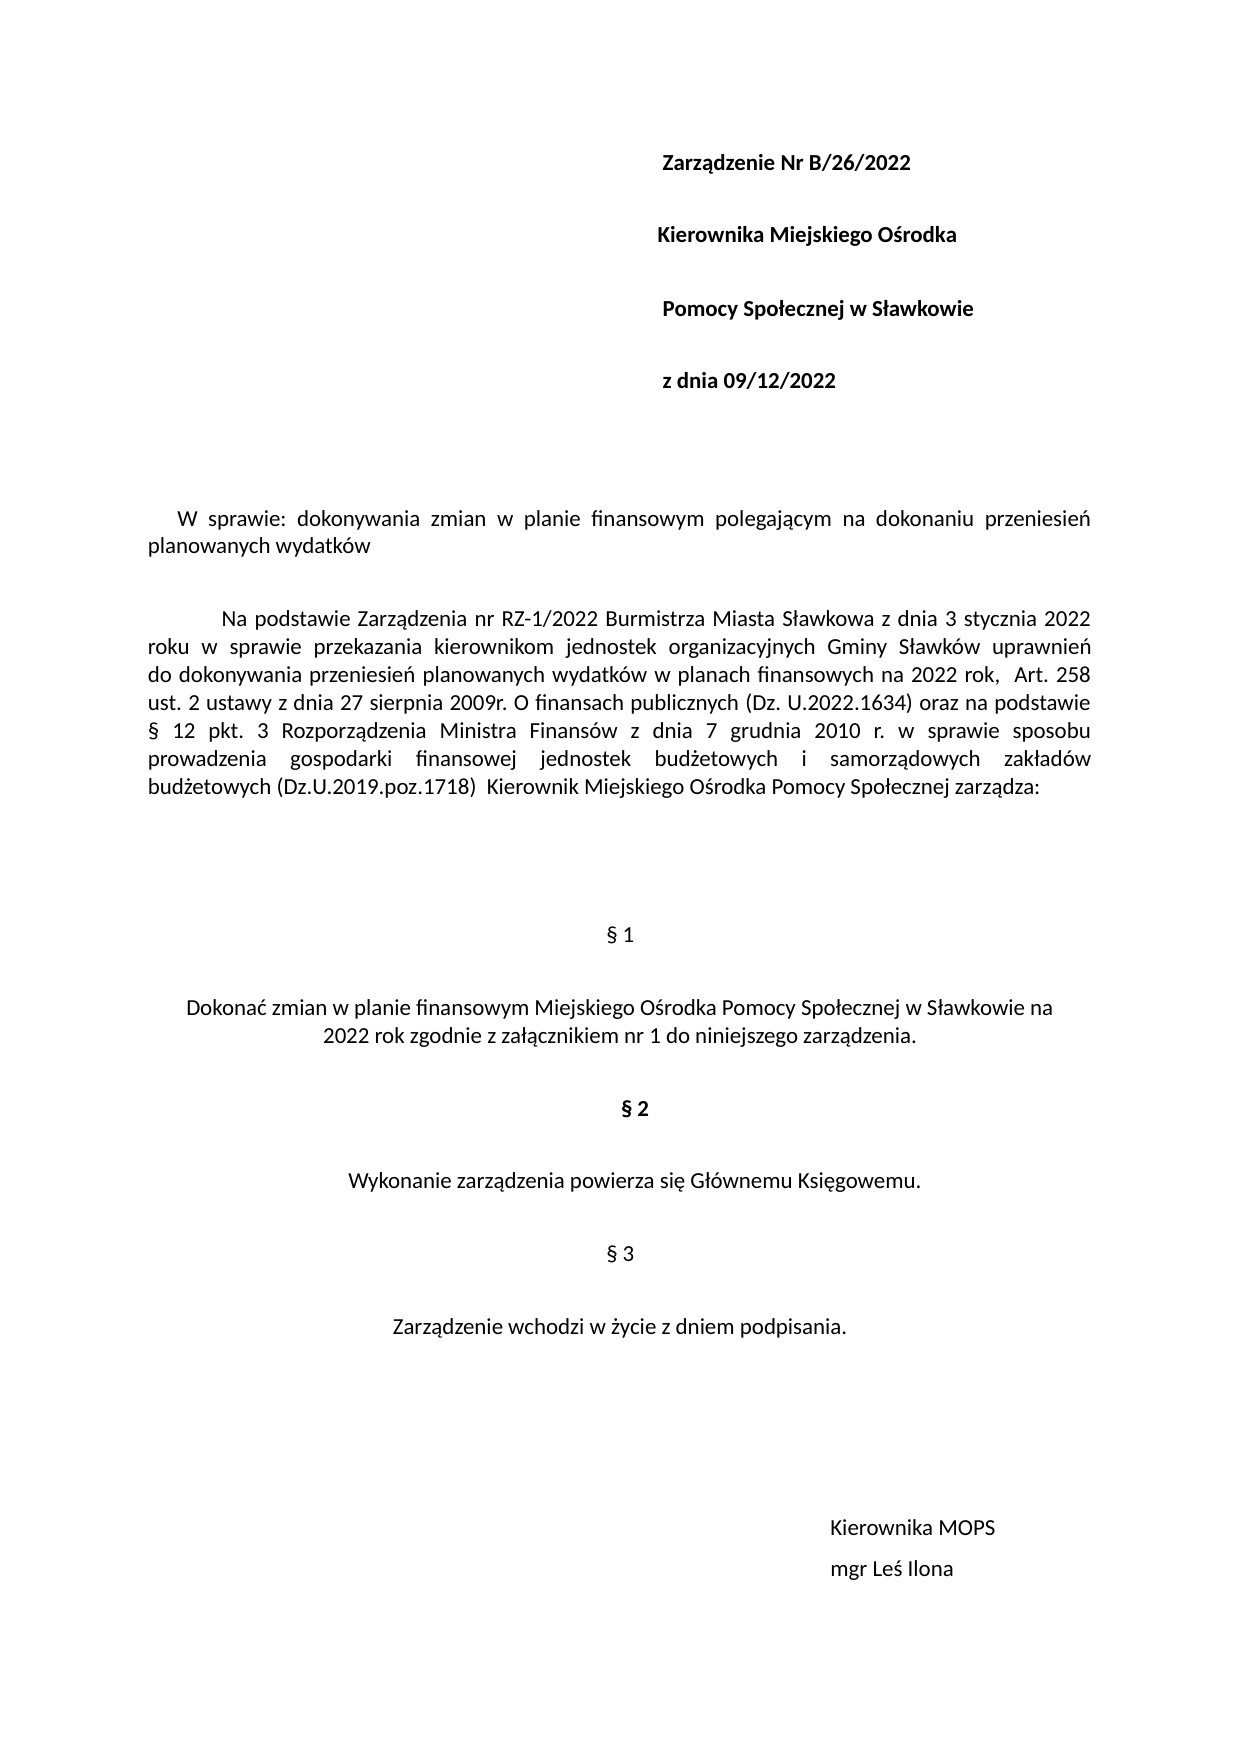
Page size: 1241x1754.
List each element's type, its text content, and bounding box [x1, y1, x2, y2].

text § 1 [148, 920, 1093, 948]
text Pomocy Społecznej w Sławkowie [662, 294, 1093, 322]
text § 3 [148, 1239, 1093, 1267]
text Wykonanie zarządzenia powierza się Głównemu Księgowemu. [177, 1167, 1093, 1194]
text Zarządzenie wchodzi w życie z dniem podpisania. [148, 1312, 1093, 1340]
text Dokonać zmian w planie finansowym Miejskiego Ośrodka Pomocy Społecznej w Sławkowie na 2022 rok zgodnie z załącznikiem nr 1 do niniejszego zarządzenia. [148, 993, 1093, 1049]
text Kierownika MOPS [809, 1513, 1093, 1541]
text z dnia 09/12/2022 [662, 367, 1093, 394]
text W sprawie: dokonywania zmian w planie finansowym polegającym na dokonaniu przeniesień planowanych wydatków [148, 504, 1093, 560]
text § 2 [177, 1094, 1093, 1122]
text mgr Leś Ilona [809, 1554, 1093, 1582]
text Zarządzenie Nr B/26/2022 [662, 148, 1093, 176]
text Kierownika Miejskiego Ośrodka [148, 220, 1093, 248]
text Na podstawie Zarządzenia nr RZ-1/2022 Burmistrza Miasta Sławkowa z dnia 3 stycznia 2022 roku w sprawie przekazania kierownikom jednostek organizacyjnych Gminy Sławków uprawnień do dokonywania przeniesień planowanych wydatków w planach finansowych na 2022 rok, Art. 258 ust. 2 ustawy z dnia 27 sierpnia 2009r. O finansach publicznych (Dz. U.2022.1634) oraz na podstawie § 12 pkt. 3 Rozporządzenia Ministra Finansów z dnia 7 grudnia 2010 r. w sprawie sposobu prowadzenia gospodarki finansowej jednostek budżetowych i samorządowych zakładów budżetowych (Dz.U.2019.poz.1718) Kierownik Miejskiego Ośrodka Pomocy Społecznej zarządza: [148, 604, 1093, 801]
